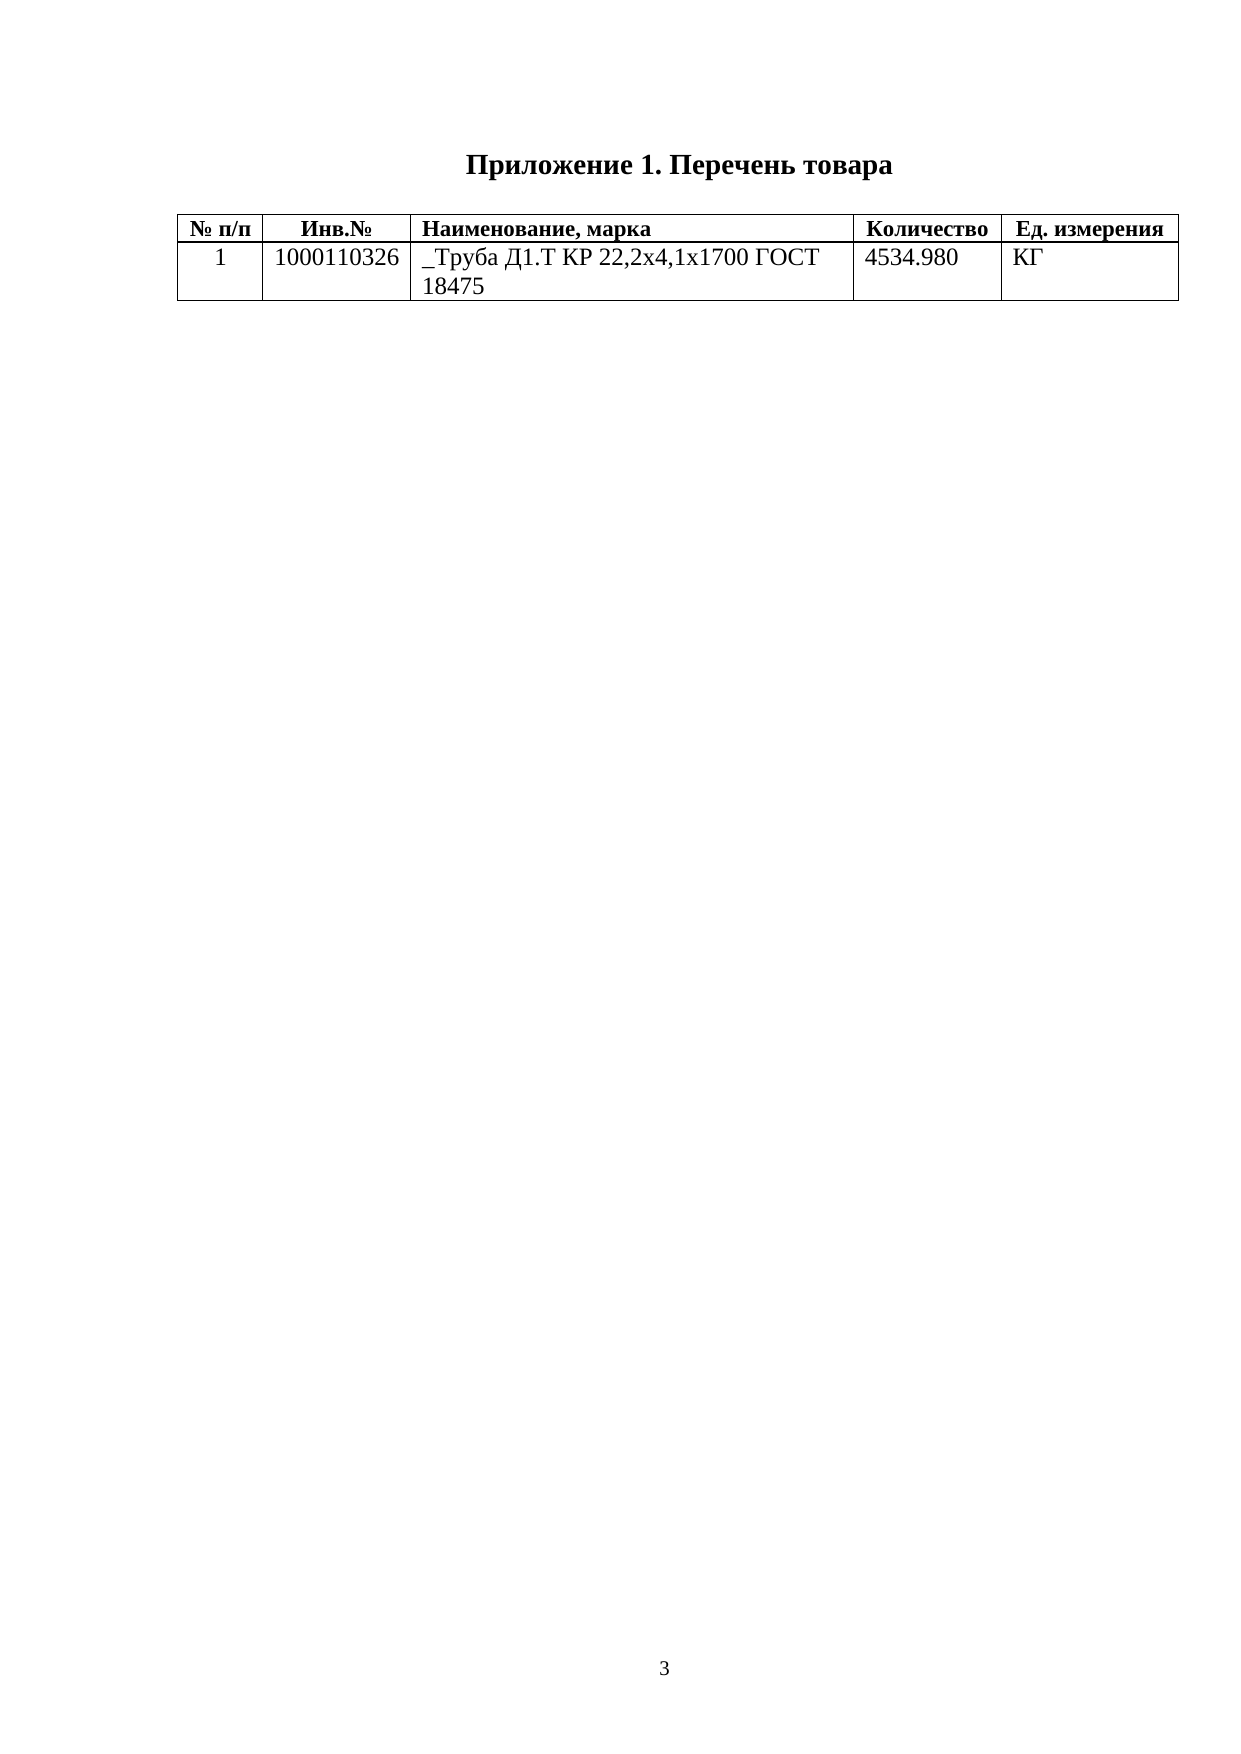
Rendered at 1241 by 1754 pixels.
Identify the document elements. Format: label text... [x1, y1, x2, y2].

table_cell КГ [1002, 243, 1178, 300]
table_cell 1000110326 [263, 243, 410, 300]
table_header № п/п [178, 215, 262, 241]
table_header Инв.№ [263, 215, 410, 241]
table_header Ед. измерения [1002, 215, 1178, 241]
table_cell 1 [178, 243, 262, 300]
table_header Количество [854, 215, 1001, 241]
table_cell 4534.980 [854, 243, 1001, 300]
text Приложение 1. Перечень товара [192, 147, 1152, 180]
table_cell _Труба Д1.Т КР 22,2х4,1х1700 ГОСТ 18475 [411, 243, 853, 300]
table_header Наименование, марка [411, 215, 853, 241]
